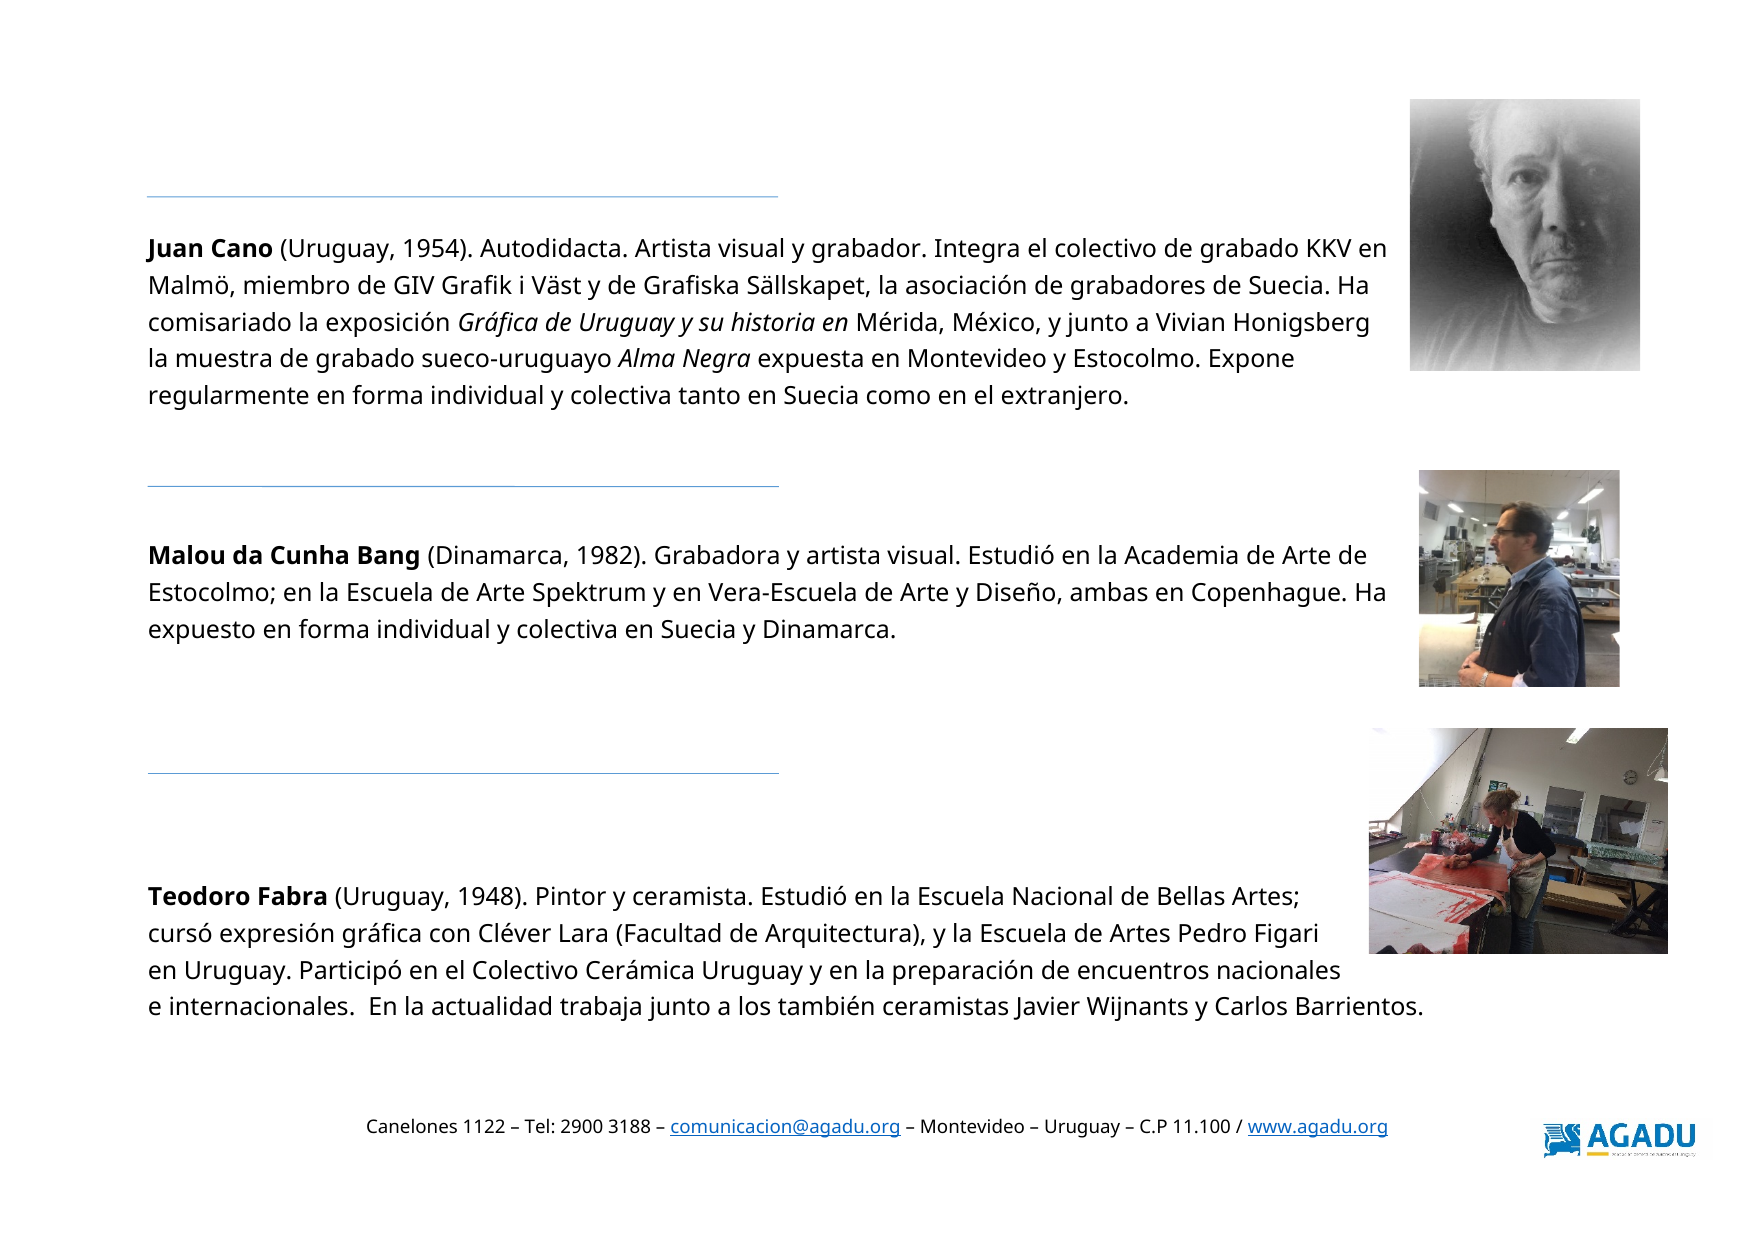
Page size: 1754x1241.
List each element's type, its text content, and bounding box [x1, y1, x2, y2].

picture [1368, 728, 1668, 954]
picture [1409, 99, 1641, 371]
picture [1530, 1118, 1713, 1160]
text Teodoro Fabra (Uruguay, 1948). Pintor y ceramista. Estudió en la Escuela Nacional de Bellas Artes; cursó expresión gráfica con Cléver Lara (Facultad de Arquitectura), y la Escuela de Artes Pedro Figari en Uruguay. Participó en el Colectivo Cerámica Uruguay y en la preparación de encuentros nacionales e internacionales. En la actualidad trabaja junto a los también ceramistas Javier Wijnants y Carlos Barrientos. [148, 879, 1606, 1023]
text Malou da Cunha Bang (Dinamarca, 1982). Grabadora y artista visual. Estudió en la Academia de Arte de Estocolmo; en la Escuela de Arte Spektrum y en Vera-Escuela de Arte y Diseño, ambas en Copenhague. Ha expuesto en forma individual y colectiva en Suecia y Dinamarca. [148, 538, 1418, 646]
text Juan Cano (Uruguay, 1954). Autodidacta. Artista visual y grabador. Integra el colectivo de grabado KKV en Malmö, miembro de GIV Grafik i Väst y de Grafiska Sällskapet, la asociación de grabadores de Suecia. Ha comisariado la exposición Gráfica de Uruguay y su historia en Mérida, México, y junto a Vivian Honigsberg la muestra de grabado sueco-uruguayo Alma Negra expuesta en Montevideo y Estocolmo. Expone regularmente en forma individual y colectiva tanto en Suecia como en el extranjero. [148, 231, 1606, 412]
picture [1419, 470, 1620, 687]
